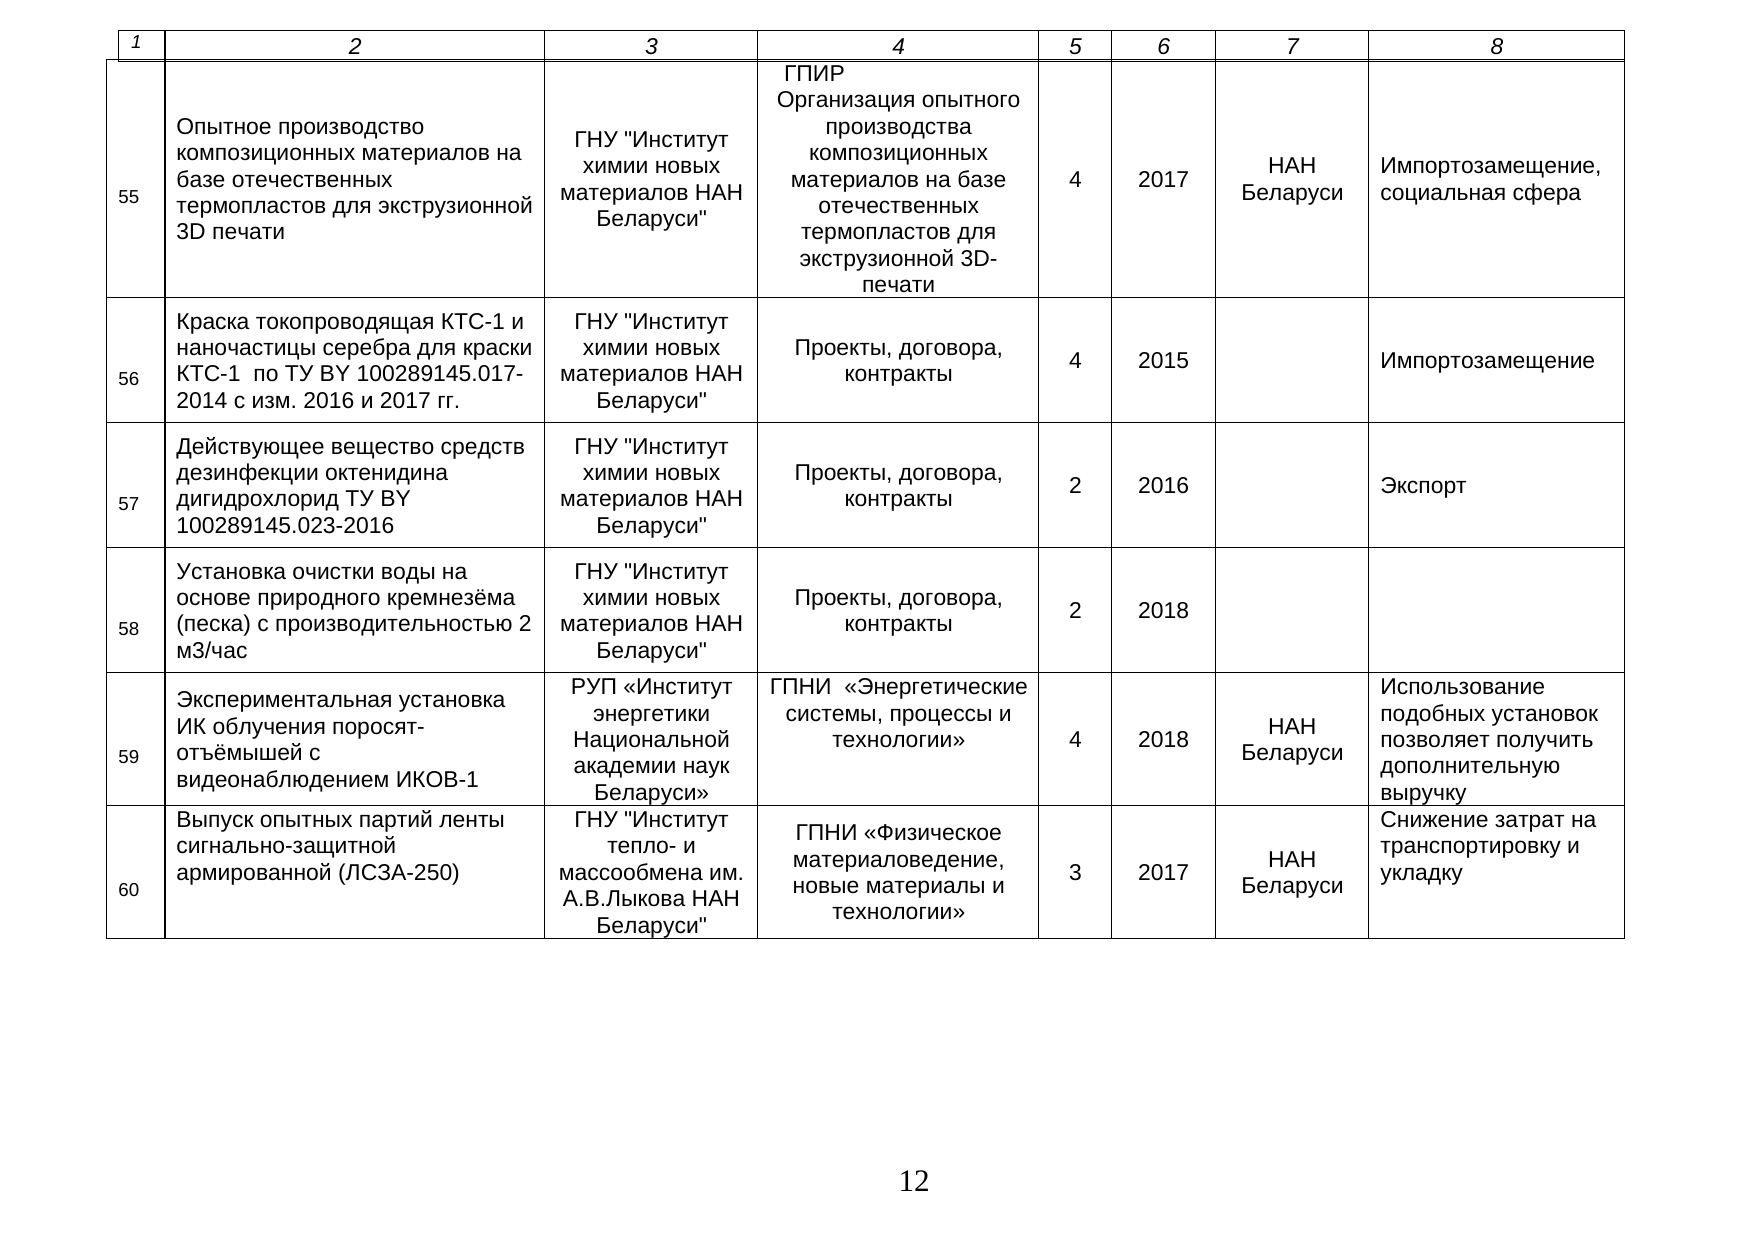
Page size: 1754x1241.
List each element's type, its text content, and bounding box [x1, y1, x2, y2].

table_cell 2018 [1112, 673, 1215, 805]
table_cell 3 [1039, 806, 1111, 938]
table_cell НАН Беларуси [1216, 806, 1368, 938]
table_cell 2017 [1112, 60, 1215, 297]
table_cell НАН Беларуси [1216, 673, 1368, 805]
table_cell ГНУ "Институт химии новых материалов НАН Беларуси" [545, 60, 757, 297]
table_cell 2015 [1112, 298, 1215, 422]
table_cell 0 [1216, 548, 1368, 672]
table_cell Снижение затрат на транспортировку и укладку [1369, 806, 1624, 938]
table_cell НАН Беларуси [1216, 60, 1368, 297]
table_cell 2017 [1112, 806, 1215, 938]
table_cell Экспорт [1369, 423, 1624, 547]
table_cell 60 [107, 806, 164, 938]
table_cell Выпуск опытных партий ленты сигнально-защитной армированной (ЛСЗА-250) [166, 806, 544, 938]
table_cell 4 [1039, 60, 1111, 297]
table_cell 2018 [1112, 548, 1215, 672]
table_cell 0 [1369, 548, 1624, 672]
table_cell 56 [107, 298, 164, 422]
table_cell ГПИР Организация опытного производства композиционных материалов на базе отечественных термопластов для экструзионной 3D-печати [758, 60, 1038, 297]
table_cell 59 [107, 673, 164, 805]
table_cell Проекты, договора, контракты [758, 298, 1038, 422]
table_cell 0 [1216, 423, 1368, 547]
table_cell Проекты, договора, контракты [758, 423, 1038, 547]
table_cell 4 [1039, 673, 1111, 805]
table_cell 2 [1039, 423, 1111, 547]
table_cell ГПНИ «Физическое материаловедение, новые материалы и технологии» [758, 806, 1038, 938]
table_cell ГНУ "Институт химии новых материалов НАН Беларуси" [545, 423, 757, 547]
table_cell Импортозамещение, социальная сфера [1369, 60, 1624, 297]
table_cell Краска токопроводящая КТС-1 и наночастицы серебра для краски КТС-1 по ТУ BY 100289145.017-2014 с изм. 2016 и 2017 гг. [166, 298, 544, 422]
table_cell 55 [107, 60, 164, 297]
table_cell Использование подобных установок позволяет получить дополнительную выручку [1369, 673, 1624, 805]
table_cell 2016 [1112, 423, 1215, 547]
table_cell 57 [107, 423, 164, 547]
table_cell 0 [1216, 298, 1368, 422]
table_cell Опытное производство композиционных материалов на базе отечественных термопластов для экструзионной 3D печати [166, 60, 544, 297]
table_cell Проекты, договора, контракты [758, 548, 1038, 672]
table_cell РУП «Институт энергетики Национальной академии наук Беларуси» [545, 673, 757, 805]
table_cell Установка очистки воды на основе природного кремнезёма (песка) с производительностью 2 м3/час [166, 548, 544, 672]
table_cell ГПНИ «Энергетические системы, процессы и технологии» [758, 673, 1038, 805]
table_cell ГНУ "Институт химии новых материалов НАН Беларуси" [545, 298, 757, 422]
table_cell Действующее вещество средств дезинфекции октенидина дигидрохлорид ТУ BY 100289145.023-2016 [166, 423, 544, 547]
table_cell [545, 806, 757, 938]
table_cell Экспериментальная установка ИК облучения поросят-отъёмышей с видеонаблюдением ИКОВ-1 [166, 673, 544, 805]
table_cell Импортозамещение [1369, 298, 1624, 422]
table_cell 2 [1039, 548, 1111, 672]
table_cell 58 [107, 548, 164, 672]
table_cell 4 [1039, 298, 1111, 422]
table_cell ГНУ "Институт химии новых материалов НАН Беларуси" [545, 548, 757, 672]
